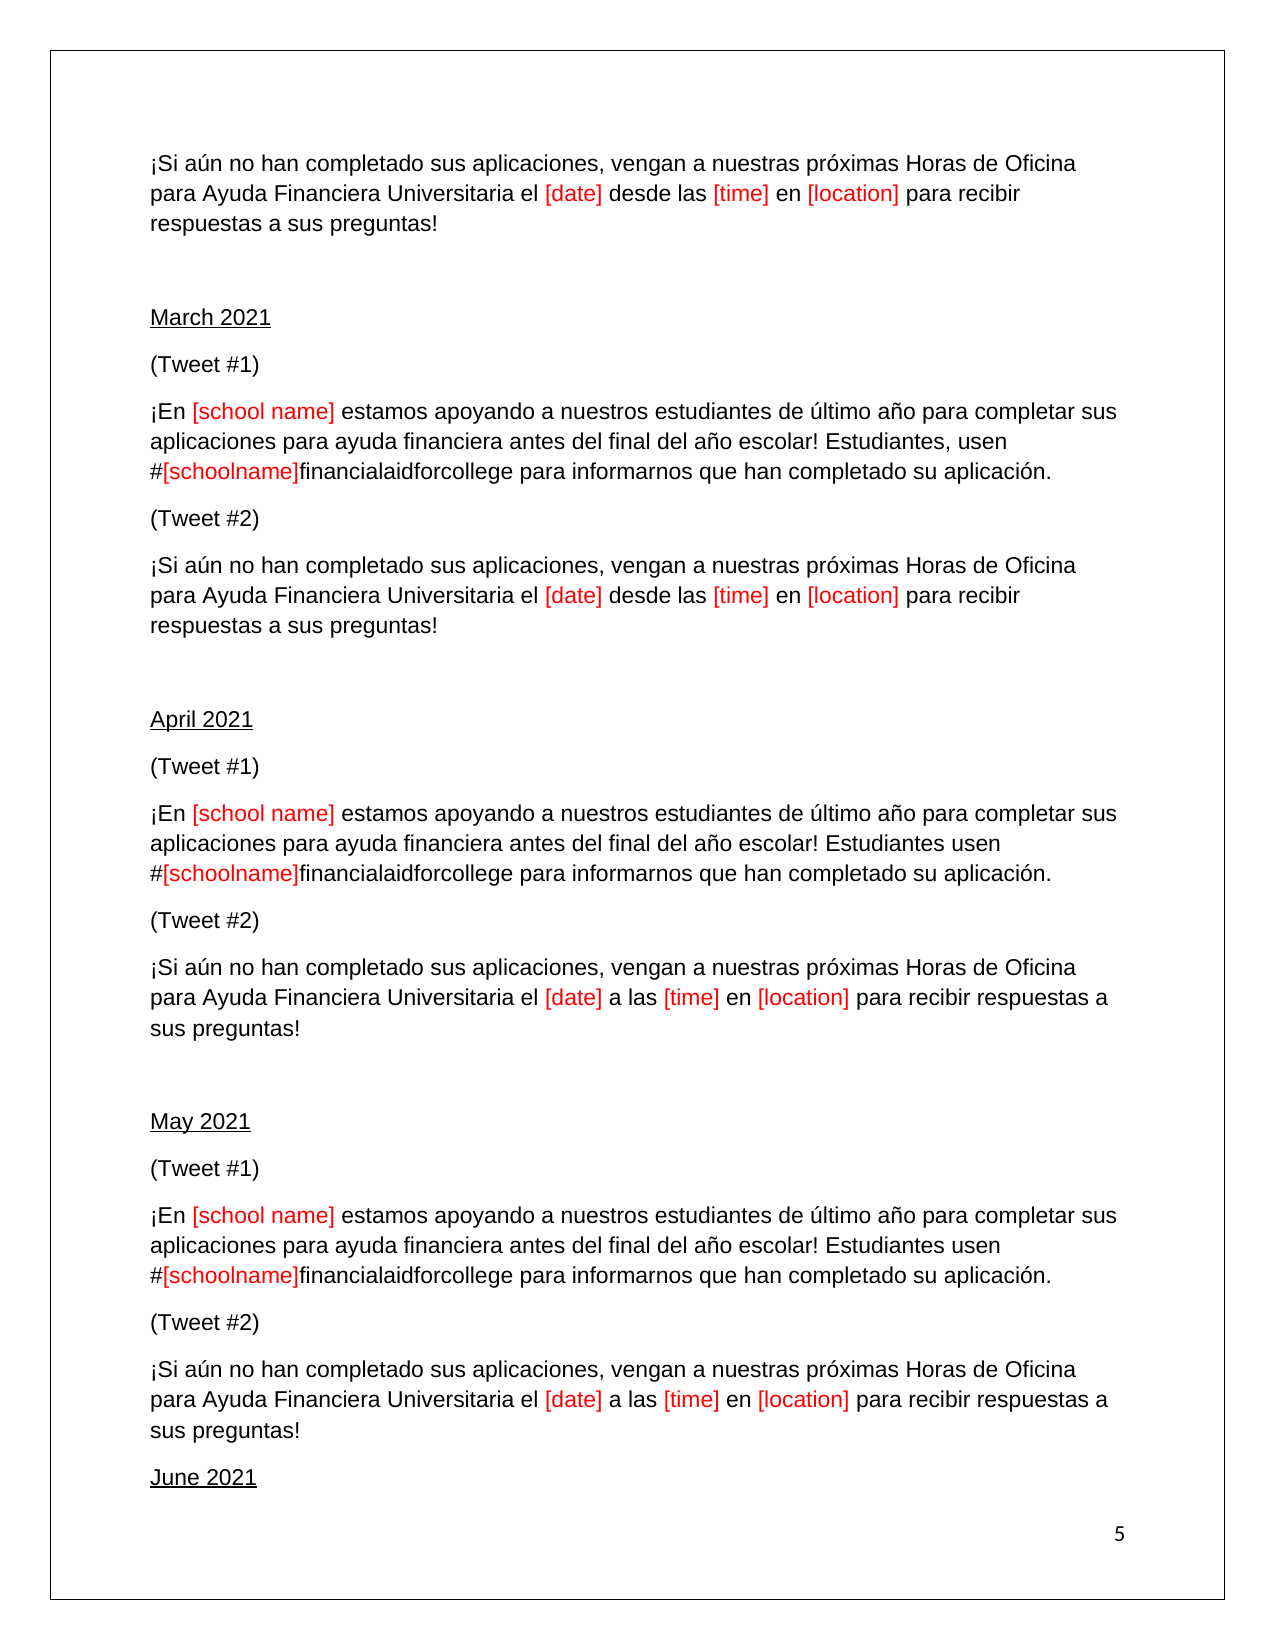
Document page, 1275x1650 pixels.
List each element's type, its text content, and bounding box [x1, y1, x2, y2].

text (Tweet #2) [150, 505, 1125, 532]
text (Tweet #2) [150, 1309, 1125, 1336]
text ¡En [school name] estamos apoyando a nuestros estudiantes de último año para completar sus aplicaciones para ayuda financiera antes del final del año escolar! Estudiantes usen #[schoolname]financialaidforcollege para informarnos que han completado su aplicación. [150, 800, 1125, 887]
text (Tweet #2) [150, 907, 1125, 934]
text (Tweet #1) [150, 351, 1125, 377]
text ¡En [school name] estamos apoyando a nuestros estudiantes de último año para completar sus aplicaciones para ayuda financiera antes del final del año escolar! Estudiantes usen #[schoolname]financialaidforcollege para informarnos que han completado su aplicación. [150, 1202, 1125, 1289]
text June 2021 [150, 1463, 1125, 1490]
text ¡Si aún no han completado sus aplicaciones, vengan a nuestras próximas Horas de Oficina para Ayuda Financiera Universitaria el [date] desde las [time] en [location] para recibir respuestas a sus preguntas! [150, 552, 1125, 639]
text ¡Si aún no han completado sus aplicaciones, vengan a nuestras próximas Horas de Oficina para Ayuda Financiera Universitaria el [date] a las [time] en [location] para recibir respuestas a sus preguntas! [150, 1356, 1125, 1443]
text (Tweet #1) [150, 1155, 1125, 1182]
text April 2021 [150, 706, 1125, 733]
text May 2021 [150, 1108, 1125, 1135]
text ¡Si aún no han completado sus aplicaciones, vengan a nuestras próximas Horas de Oficina para Ayuda Financiera Universitaria el [date] desde las [time] en [location] para recibir respuestas a sus preguntas! [150, 150, 1125, 237]
text ¡Si aún no han completado sus aplicaciones, vengan a nuestras próximas Horas de Oficina para Ayuda Financiera Universitaria el [date] a las [time] en [location] para recibir respuestas a sus preguntas! [150, 954, 1125, 1041]
text (Tweet #1) [150, 753, 1125, 779]
text March 2021 [150, 304, 1125, 331]
